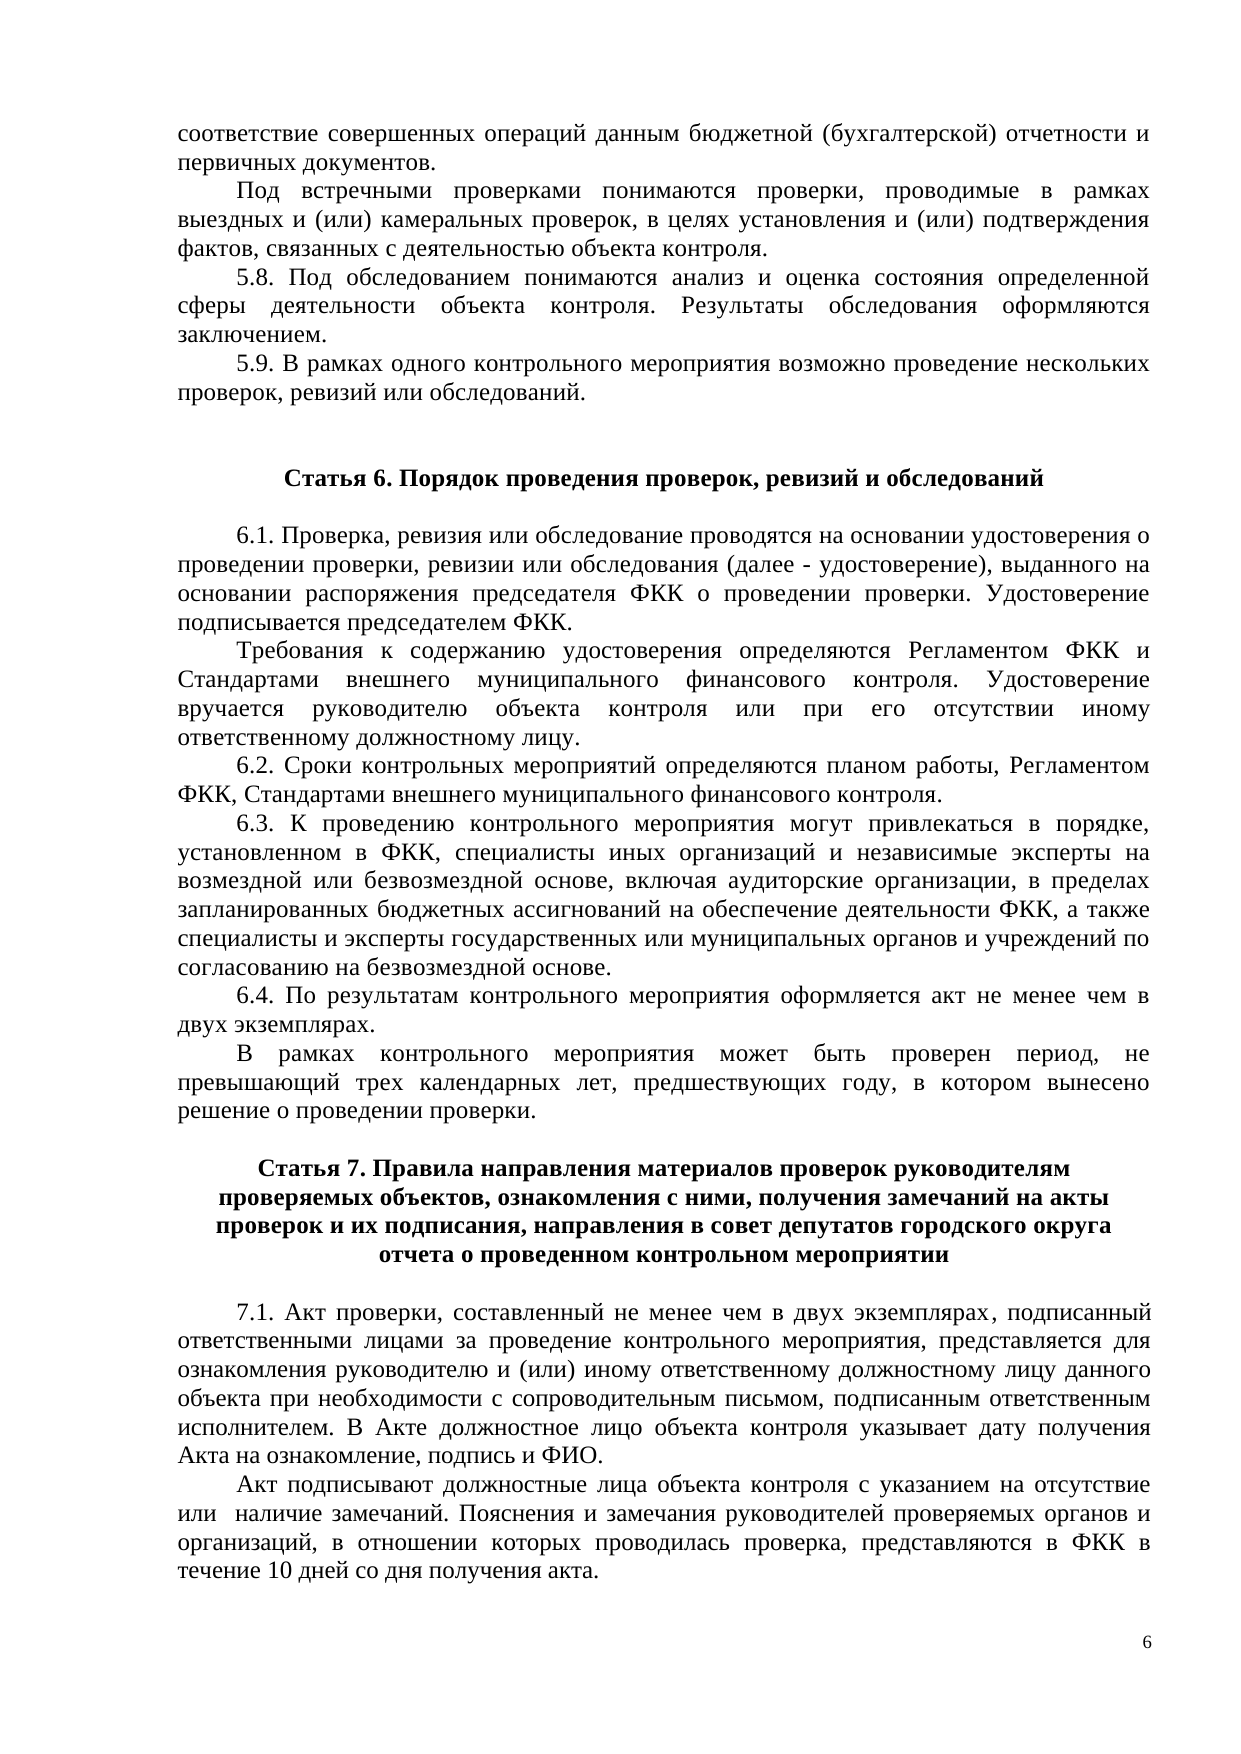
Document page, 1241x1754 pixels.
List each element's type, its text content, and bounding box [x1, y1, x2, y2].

text Акт подписывают должностные лица объекта контроля с указанием на отсутствие или наличие замечаний. Пояснения и замечания руководителей проверяемых органов и организаций, в отношении которых проводилась проверка, представляются в ФКК в течение 10 дней со дня получения акта. [177, 1469, 1152, 1584]
text 5.9. В рамках одного контрольного мероприятия возможно проведение нескольких проверок, ревизий или обследований. [177, 348, 1152, 406]
text Статья 6. Порядок проведения проверок, ревизий и обследований [177, 406, 1152, 492]
text 6.2. Сроки контрольных мероприятий определяются планом работы, Регламентом ФКК, Стандартами внешнего муниципального финансового контроля. [177, 751, 1152, 808]
text 6.3. К проведению контрольного мероприятия могут привлекаться в порядке, установленном в ФКК, специалисты иных организаций и независимые эксперты на возмездной или безвозмездной основе, включая аудиторские организации, в пределах запланированных бюджетных ассигнований на обеспечение деятельности ФКК, а также специалисты и эксперты государственных или муниципальных органов и учреждений по согласованию на безвозмездной основе. [177, 808, 1152, 981]
text Статья 7. Правила направления материалов проверок руководителям проверяемых объектов, ознакомления с ними, получения замечаний на акты проверок и их подписания, направления в совет депутатов городского округа отчета о проведенном контрольном мероприятии [177, 1124, 1152, 1268]
text 7.1. Акт проверки, составленный не менее чем в двух экземплярах, подписанный ответственными лицами за проведение контрольного мероприятия, представляется для ознакомления руководителю и (или) иному ответственному должностному лицу данного объекта при необходимости с сопроводительным письмом, подписанным ответственным исполнителем. В Акте должностное лицо объекта контроля указывает дату получения Акта на ознакомление, подпись и ФИО. [177, 1297, 1152, 1469]
text Требования к содержанию удостоверения определяются Регламентом ФКК и Стандартами внешнего муниципального финансового контроля. Удостоверение вручается руководителю объекта контроля или при его отсутствии иному ответственному должностному лицу. [177, 636, 1152, 751]
text 5.8. Под обследованием понимаются анализ и оценка состояния определенной сферы деятельности объекта контроля. Результаты обследования оформляются заключением. [177, 262, 1152, 348]
text 6.1. Проверка, ревизия или обследование проводятся на основании удостоверения о проведении проверки, ревизии или обследования (далее - удостоверение), выданного на основании распоряжения председателя ФКК о проведении проверки. Удостоверение подписывается председателем ФКК. [177, 521, 1152, 636]
text 6.4. По результатам контрольного мероприятия оформляется акт не менее чем в двух экземплярах. [177, 981, 1152, 1038]
text В рамках контрольного мероприятия может быть проверен период, не превышающий трех календарных лет, предшествующих году, в котором вынесено решение о проведении проверки. [177, 1038, 1152, 1124]
text Под встречными проверками понимаются проверки, проводимые в рамках выездных и (или) камеральных проверок, в целях установления и (или) подтверждения фактов, связанных с деятельностью объекта контроля. [177, 176, 1152, 262]
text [177, 118, 1152, 176]
